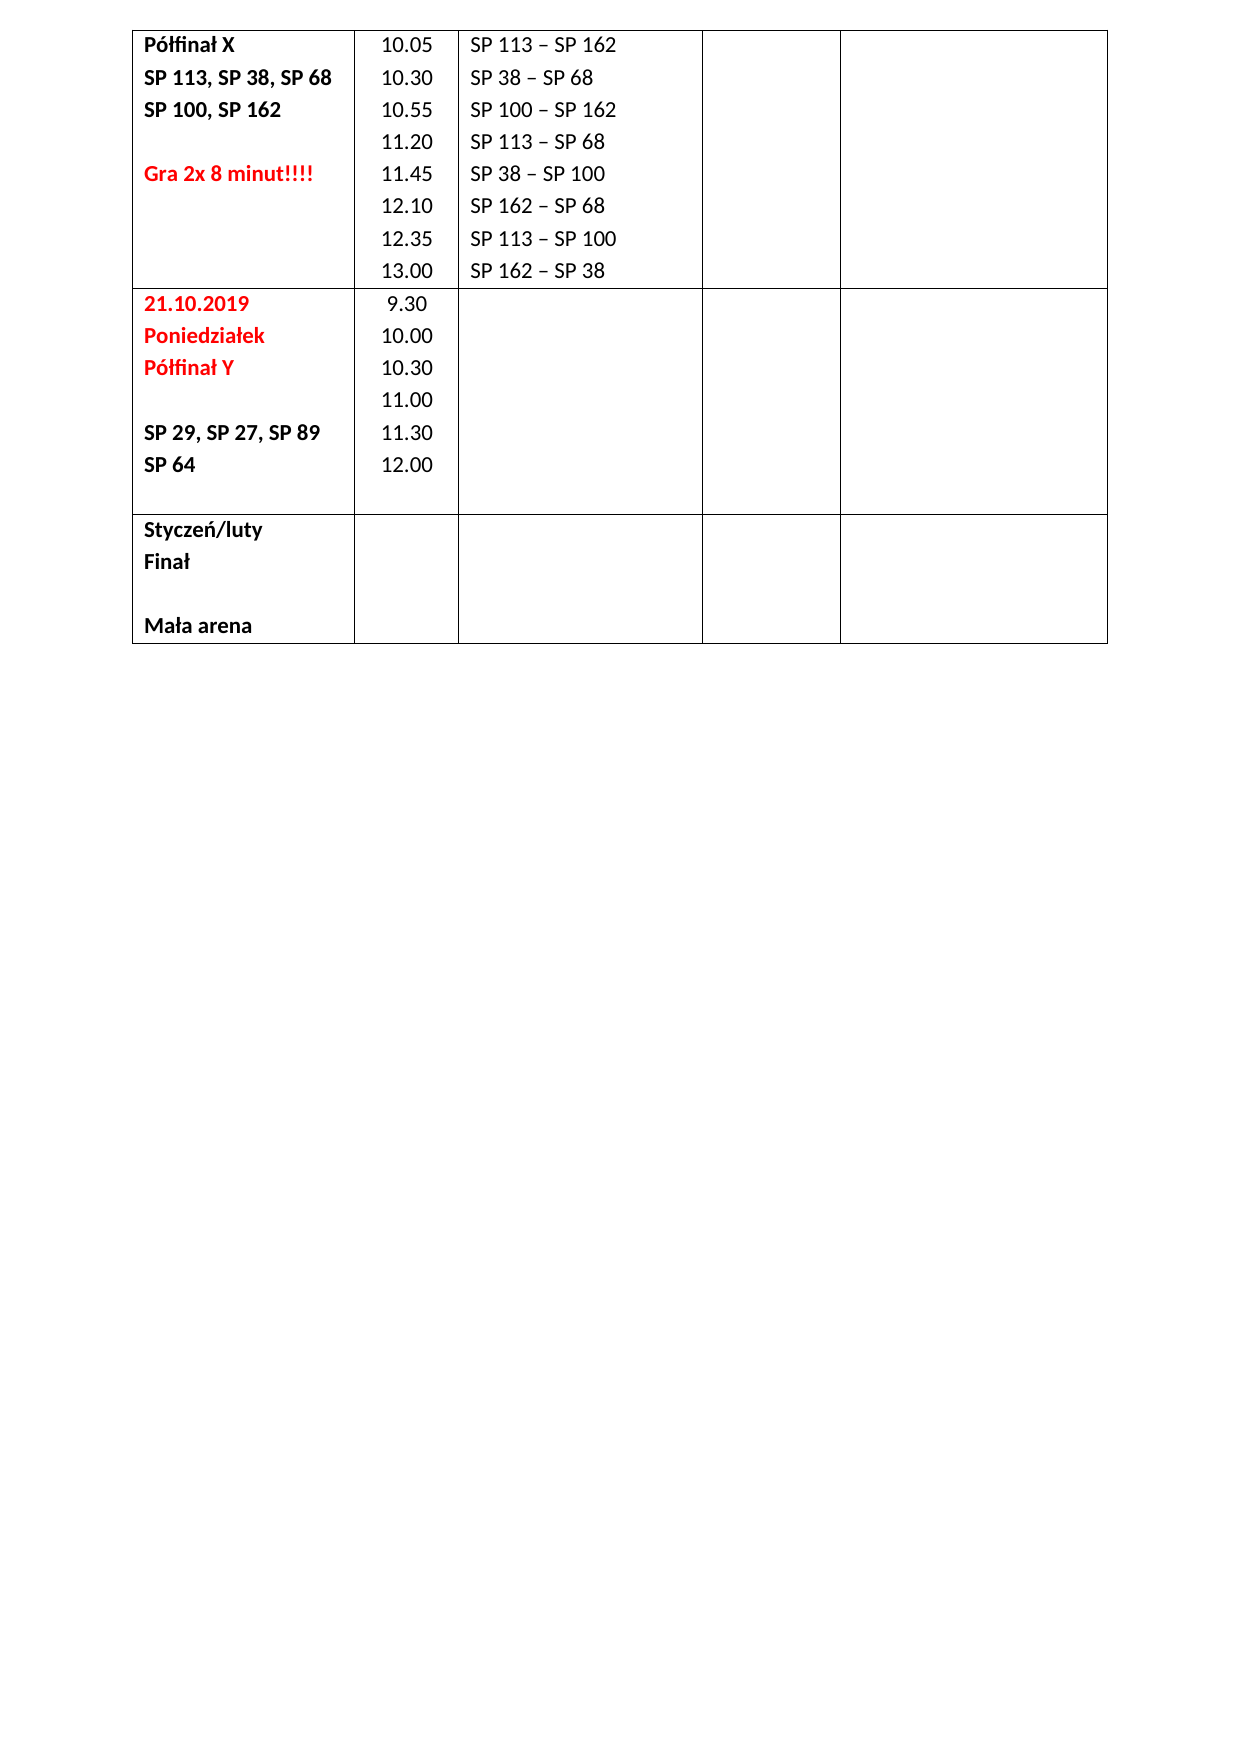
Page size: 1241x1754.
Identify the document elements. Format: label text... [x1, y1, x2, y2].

table_cell [841, 31, 1107, 288]
table_cell [703, 515, 840, 643]
table_cell [841, 515, 1107, 643]
table_cell [703, 289, 840, 514]
table_cell [841, 289, 1107, 514]
table_cell [703, 31, 840, 288]
table_cell 21.10.2019 Poniedziałek Półfinał Y SP 29, SP 27, SP 89 SP 64 [133, 289, 354, 514]
table_cell [459, 515, 702, 643]
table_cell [133, 31, 354, 288]
table_cell [459, 289, 702, 514]
table_cell 9.30 10.00 10.30 11.00 11.30 12.00 [355, 289, 458, 514]
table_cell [355, 31, 458, 288]
table_cell Styczeń/luty Finał Mała arena [133, 515, 354, 643]
table_cell [355, 515, 458, 643]
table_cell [459, 31, 702, 288]
